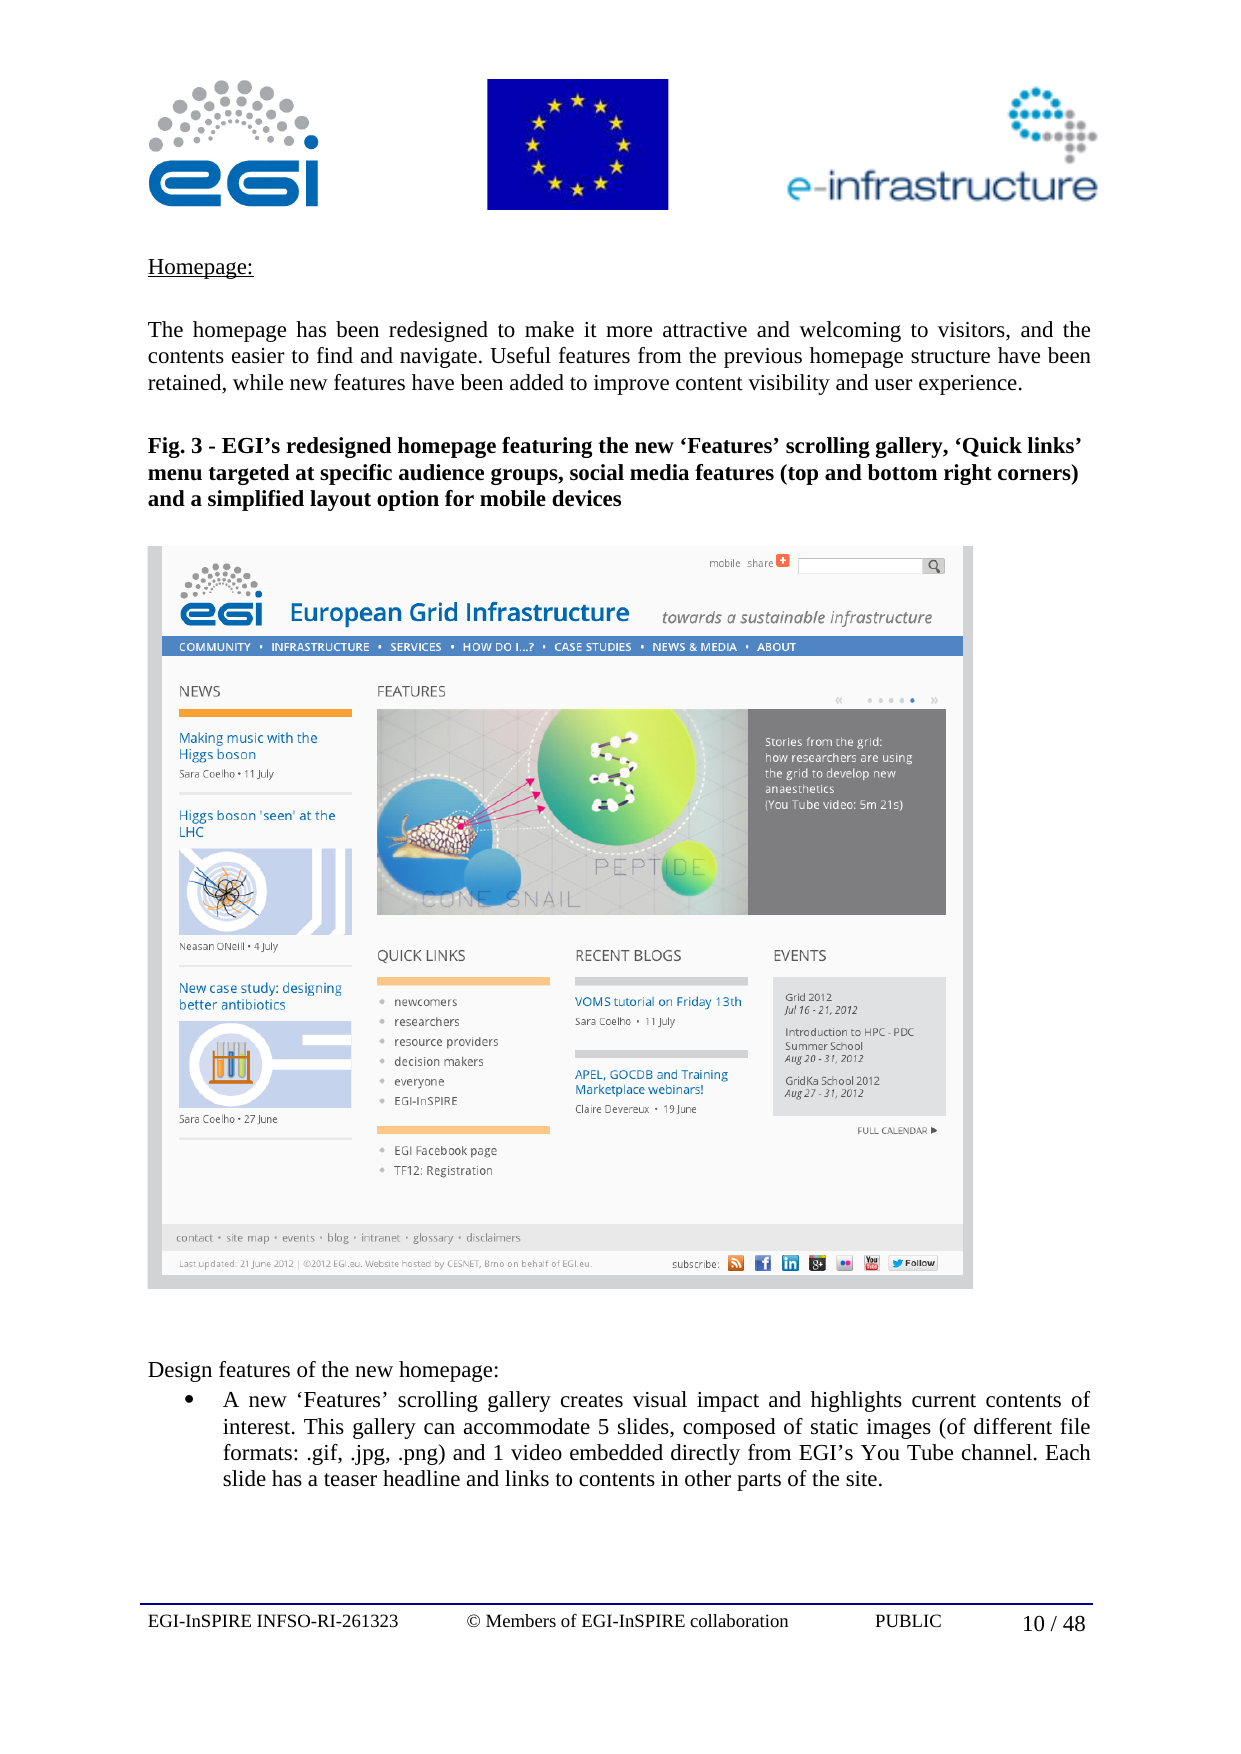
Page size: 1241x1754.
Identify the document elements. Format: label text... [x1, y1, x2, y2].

picture [780, 79, 1106, 210]
text Design features of the new homepage: [148, 1356, 1092, 1382]
picture [147, 546, 974, 1289]
picture [147, 79, 320, 208]
text Homepage: [148, 253, 1092, 279]
picture [487, 79, 669, 210]
text Fig. 3 - EGI’s redesigned homepage featuring the new ‘Features’ scrolling gallery, ‘Quick links’ menu targeted at specific audience groups, social media features (top and bottom right corners) and a simplified layout option for mobile devices [148, 432, 1092, 511]
list A new ‘Features’ scrolling gallery creates visual impact and highlights current contents of interest. This gallery can accommodate 5 slides, composed of static images (of different file formats: .gif, .jpg, .png) and 1 video embedded directly from EGI’s You Tube channel. Each slide has a teaser headline and links to contents in other parts of the site. [185, 1386, 1092, 1492]
text The homepage has been redesigned to make it more attractive and welcoming to visitors, and the contents easier to find and navigate. Useful features from the previous homepage structure have been retained, while new features have been added to improve content visibility and user experience. [148, 316, 1092, 395]
